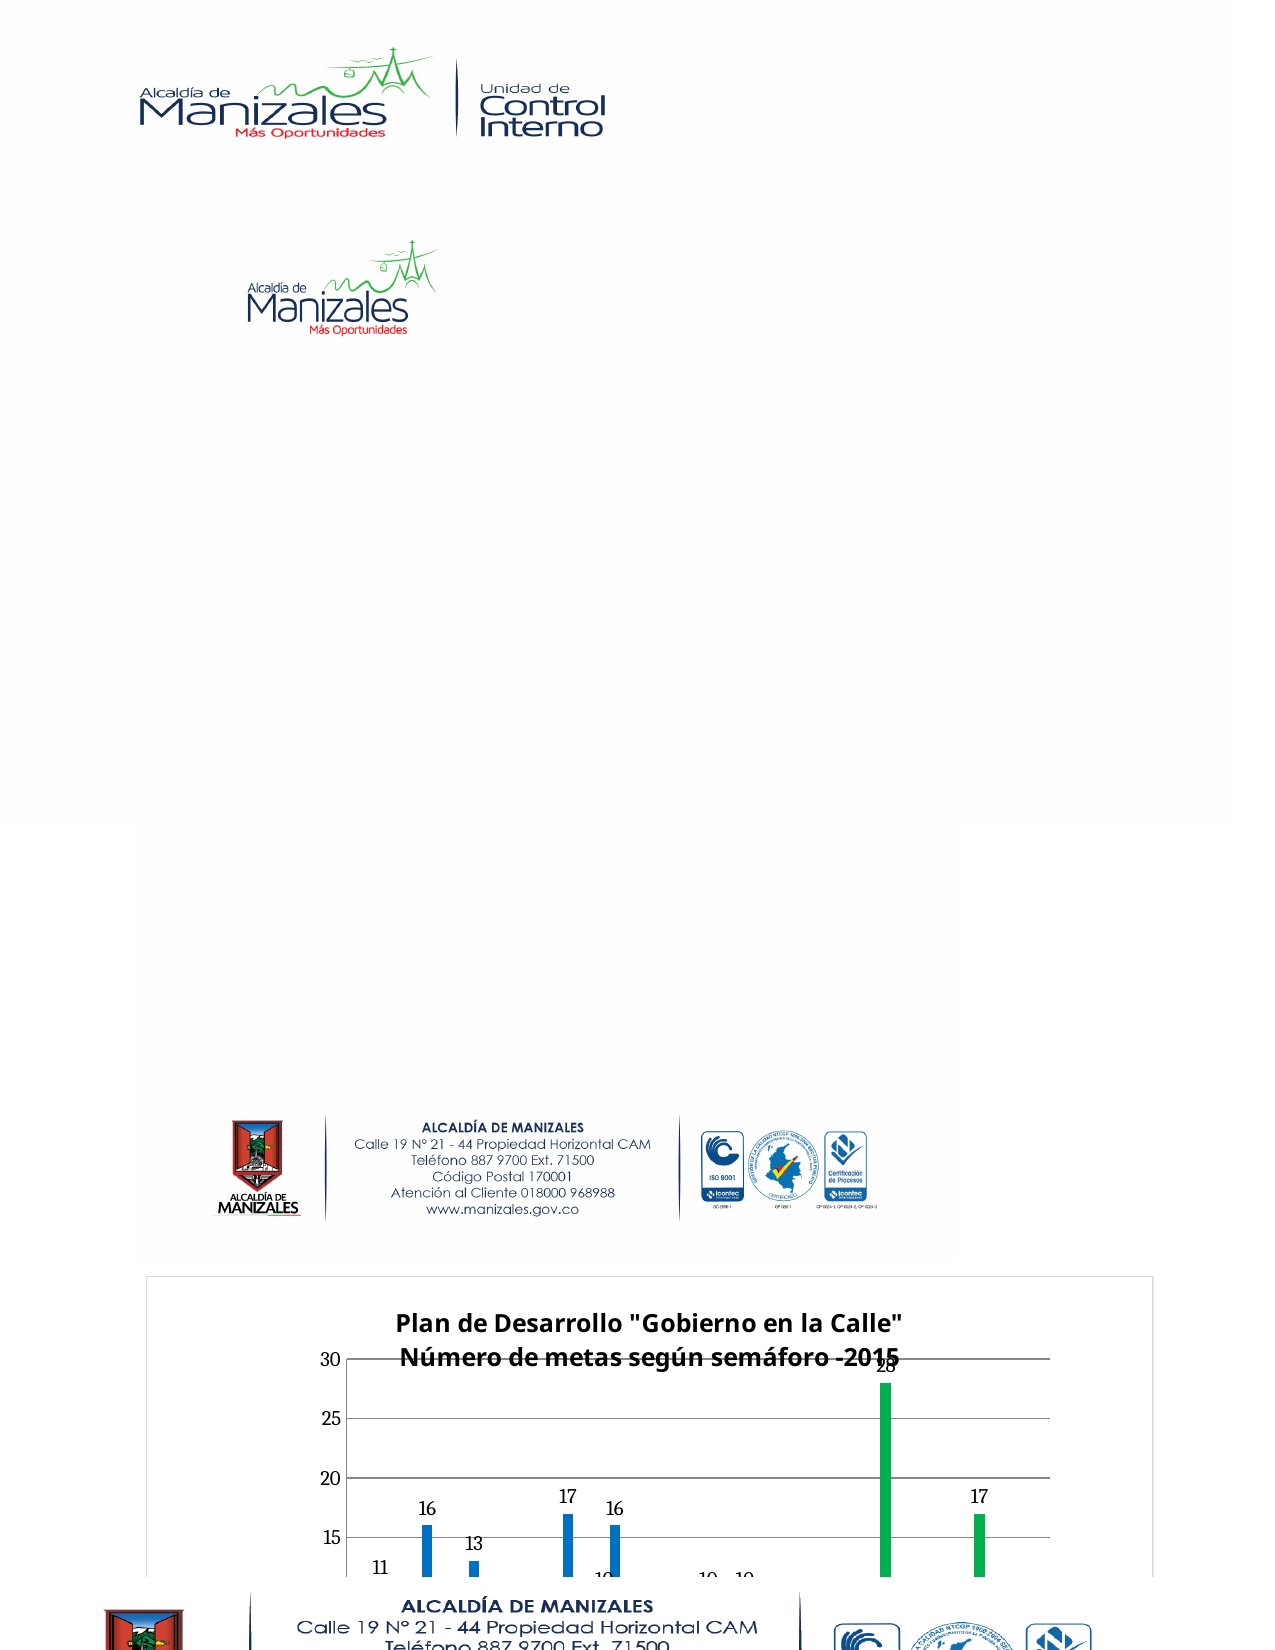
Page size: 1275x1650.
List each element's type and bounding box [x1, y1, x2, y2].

picture [0, 0, 1231, 1261]
picture [0, 1583, 1231, 1650]
